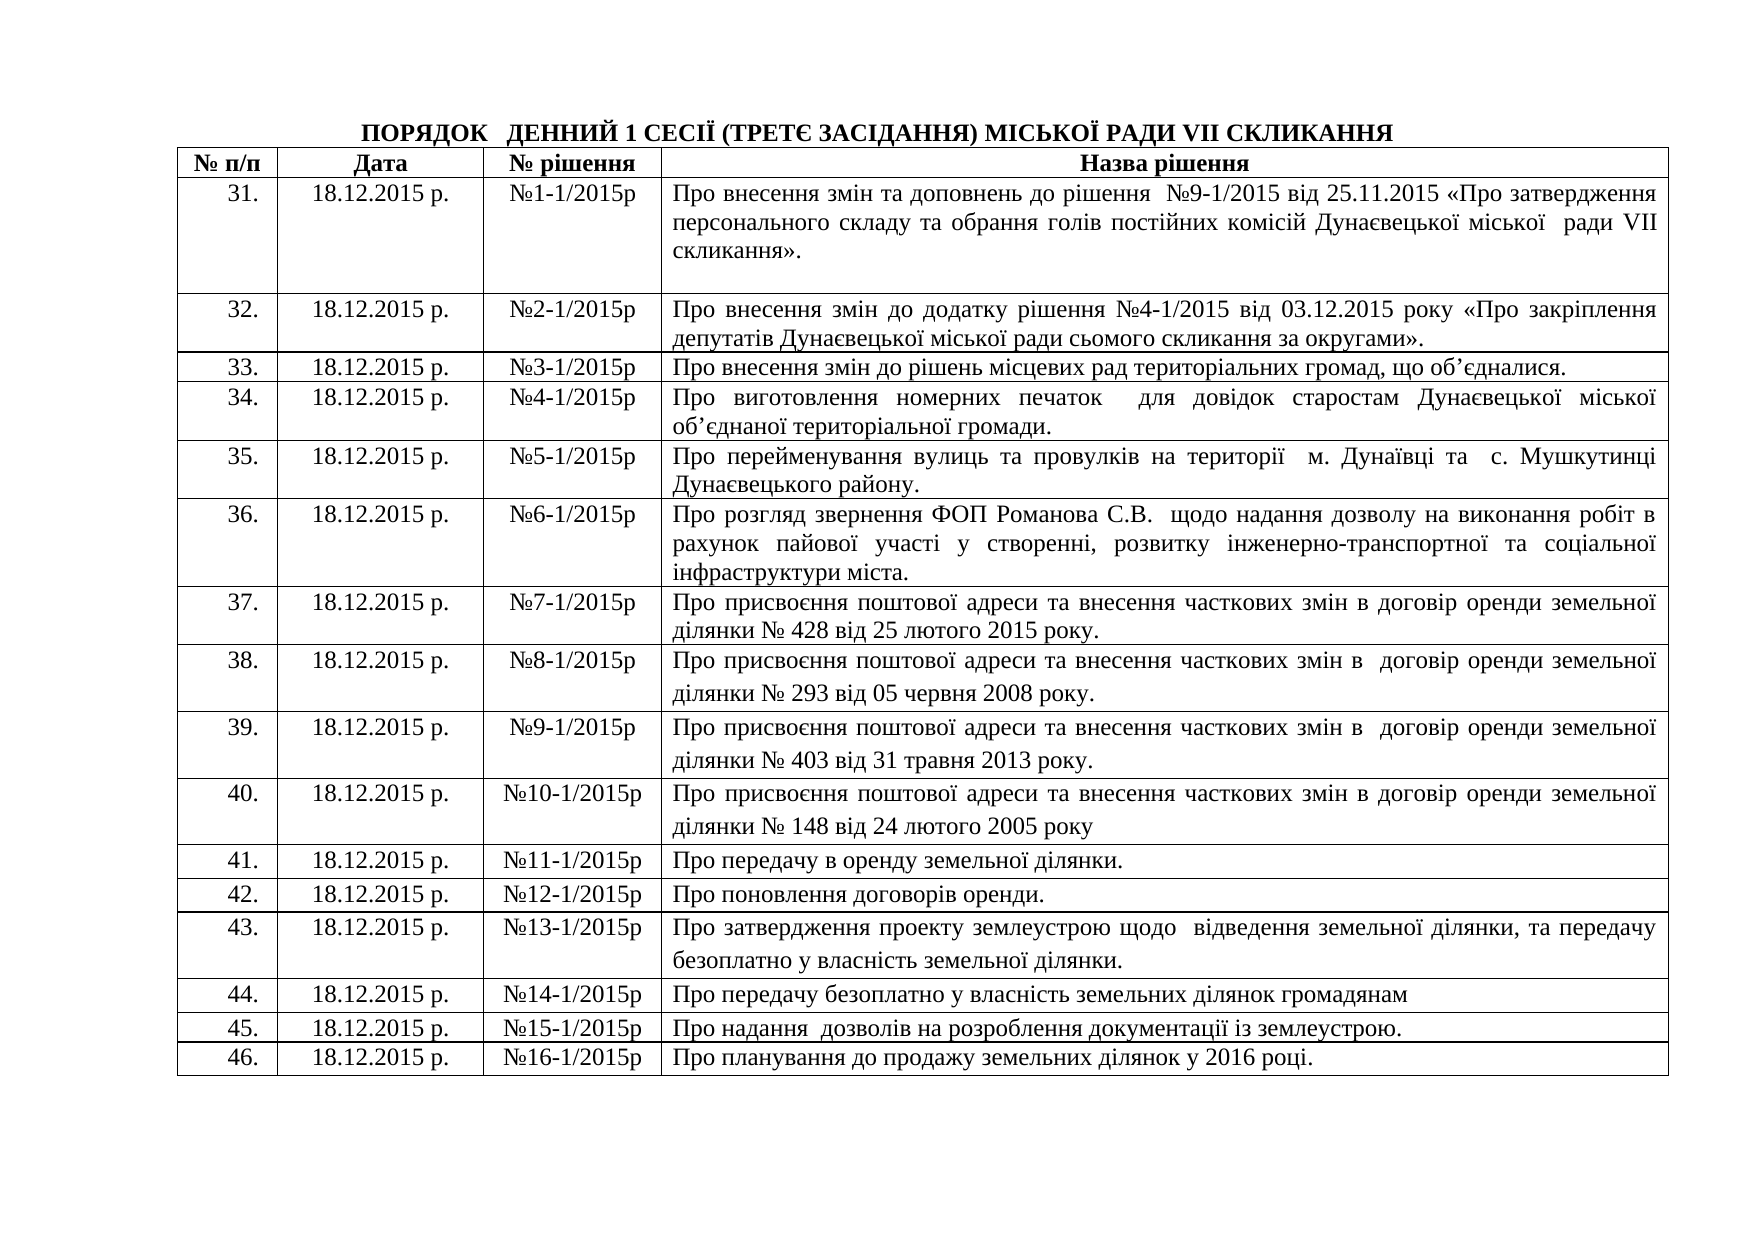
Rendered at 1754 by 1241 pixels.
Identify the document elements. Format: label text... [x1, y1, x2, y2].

table_cell Про виготовлення номерних печаток для довідок старостам Дунаєвецької міської об’єднаної територіальної громади. [662, 382, 1668, 440]
table_header № рішення [484, 148, 661, 177]
table_cell 18.12.2015 р. [278, 353, 483, 381]
table_cell №11-1/2015р [484, 845, 661, 878]
table_cell [178, 1013, 277, 1041]
table_cell №4-1/2015р [484, 382, 661, 440]
table_cell №15-1/2015р [484, 1013, 661, 1041]
table_cell 18.12.2015 р. [278, 1043, 483, 1075]
table_cell Про розгляд звернення ФОП Романова С.В. щодо надання дозволу на виконання робіт в рахунок пайової участі у створенні, розвитку інженерно-транспортної та соціальної інфраструктури міста. [662, 499, 1668, 586]
table_cell №6-1/2015р [484, 499, 661, 586]
table_cell №1-1/2015р [484, 178, 661, 293]
table_cell Про передачу в оренду земельної ділянки. [662, 845, 1668, 878]
table_cell [178, 587, 277, 644]
table_cell №2-1/2015р [484, 294, 661, 351]
table_cell [178, 441, 277, 498]
table_cell Про присвоєння поштової адреси та внесення часткових змін в договір оренди земельної ділянки № 428 від 25 лютого 2015 року. [662, 587, 1668, 644]
table_cell [178, 294, 277, 351]
table_cell №3-1/2015р [484, 353, 661, 381]
table_cell Про присвоєння поштової адреси та внесення часткових змін в договір оренди земельної ділянки № 148 від 24 лютого 2005 року [662, 779, 1668, 844]
table_cell [178, 712, 277, 777]
table_cell 18.12.2015 р. [278, 178, 483, 293]
table_header Назва рішення [662, 148, 1668, 177]
table_cell 18.12.2015 р. [278, 913, 483, 978]
table_cell Про внесення змін до рішень місцевих рад територіальних громад, що об’єдналися. [662, 353, 1668, 381]
table_cell [178, 178, 277, 293]
table_cell Про поновлення договорів оренди. [662, 879, 1668, 911]
table_cell 18.12.2015 р. [278, 1013, 483, 1041]
table_cell Про надання дозволів на розроблення документації із землеустрою. [662, 1013, 1668, 1041]
table_cell 18.12.2015 р. [278, 879, 483, 911]
table_cell Про затвердження проекту землеустрою щодо відведення земельної ділянки, та передачу безоплатно у власність земельної ділянки. [662, 913, 1668, 978]
table_cell 18.12.2015 р. [278, 779, 483, 844]
table_header Дата [278, 148, 483, 177]
subtitle ПОРЯДОК ДЕННИЙ 1 СЕСІЇ (ТРЕТЄ ЗАСІДАННЯ) МІСЬКОЇ РАДИ VІІ СКЛИКАННЯ [118, 118, 1636, 147]
table_cell Про внесення змін до додатку рішення №4-1/2015 від 03.12.2015 року «Про закріплення депутатів Дунаєвецької міської ради сьомого скликання за округами». [662, 294, 1668, 351]
table_cell Про передачу безоплатно у власність земельних ділянок громадянам [662, 979, 1668, 1012]
table_cell 18.12.2015 р. [278, 587, 483, 644]
table_cell [178, 913, 277, 978]
table_cell №14-1/2015р [484, 979, 661, 1012]
table_cell [178, 1043, 277, 1075]
table_cell [178, 779, 277, 844]
table_cell [178, 382, 277, 440]
table_cell №5-1/2015р [484, 441, 661, 498]
table_cell Про перейменування вулиць та провулків на території м. Дунаївці та с. Мушкутинці Дунаєвецького району. [662, 441, 1668, 498]
table_cell 18.12.2015 р. [278, 441, 483, 498]
table_cell [178, 353, 277, 381]
table_cell [178, 499, 277, 586]
table_cell №9-1/2015р [484, 712, 661, 777]
table_cell №16-1/2015р [484, 1043, 661, 1075]
table_cell [178, 879, 277, 911]
table_cell [178, 845, 277, 878]
table_cell 18.12.2015 р. [278, 845, 483, 878]
table_cell №8-1/2015р [484, 645, 661, 711]
table_cell Про планування до продажу земельних ділянок у 2016 році. [662, 1043, 1668, 1075]
table_cell 18.12.2015 р. [278, 645, 483, 711]
table_cell №10-1/2015р [484, 779, 661, 844]
table_cell Про присвоєння поштової адреси та внесення часткових змін в договір оренди земельної ділянки № 293 від 05 червня 2008 року. [662, 645, 1668, 711]
table_cell №13-1/2015р [484, 913, 661, 978]
table_cell 18.12.2015 р. [278, 712, 483, 777]
table_cell №12-1/2015р [484, 879, 661, 911]
table_cell [178, 645, 277, 711]
table_cell 18.12.2015 р. [278, 382, 483, 440]
table_header № п/п [178, 148, 277, 177]
table_cell Про внесення змін та доповнень до рішення №9-1/2015 від 25.11.2015 «Про затвердження персонального складу та обрання голів постійних комісій Дунаєвецької міської ради VІІ скликання». [662, 178, 1668, 293]
table_cell 18.12.2015 р. [278, 499, 483, 586]
table_cell 18.12.2015 р. [278, 294, 483, 351]
table_cell 18.12.2015 р. [278, 979, 483, 1012]
table_cell [178, 979, 277, 1012]
table_cell Про присвоєння поштової адреси та внесення часткових змін в договір оренди земельної ділянки № 403 від 31 травня 2013 року. [662, 712, 1668, 777]
table_cell №7-1/2015р [484, 587, 661, 644]
